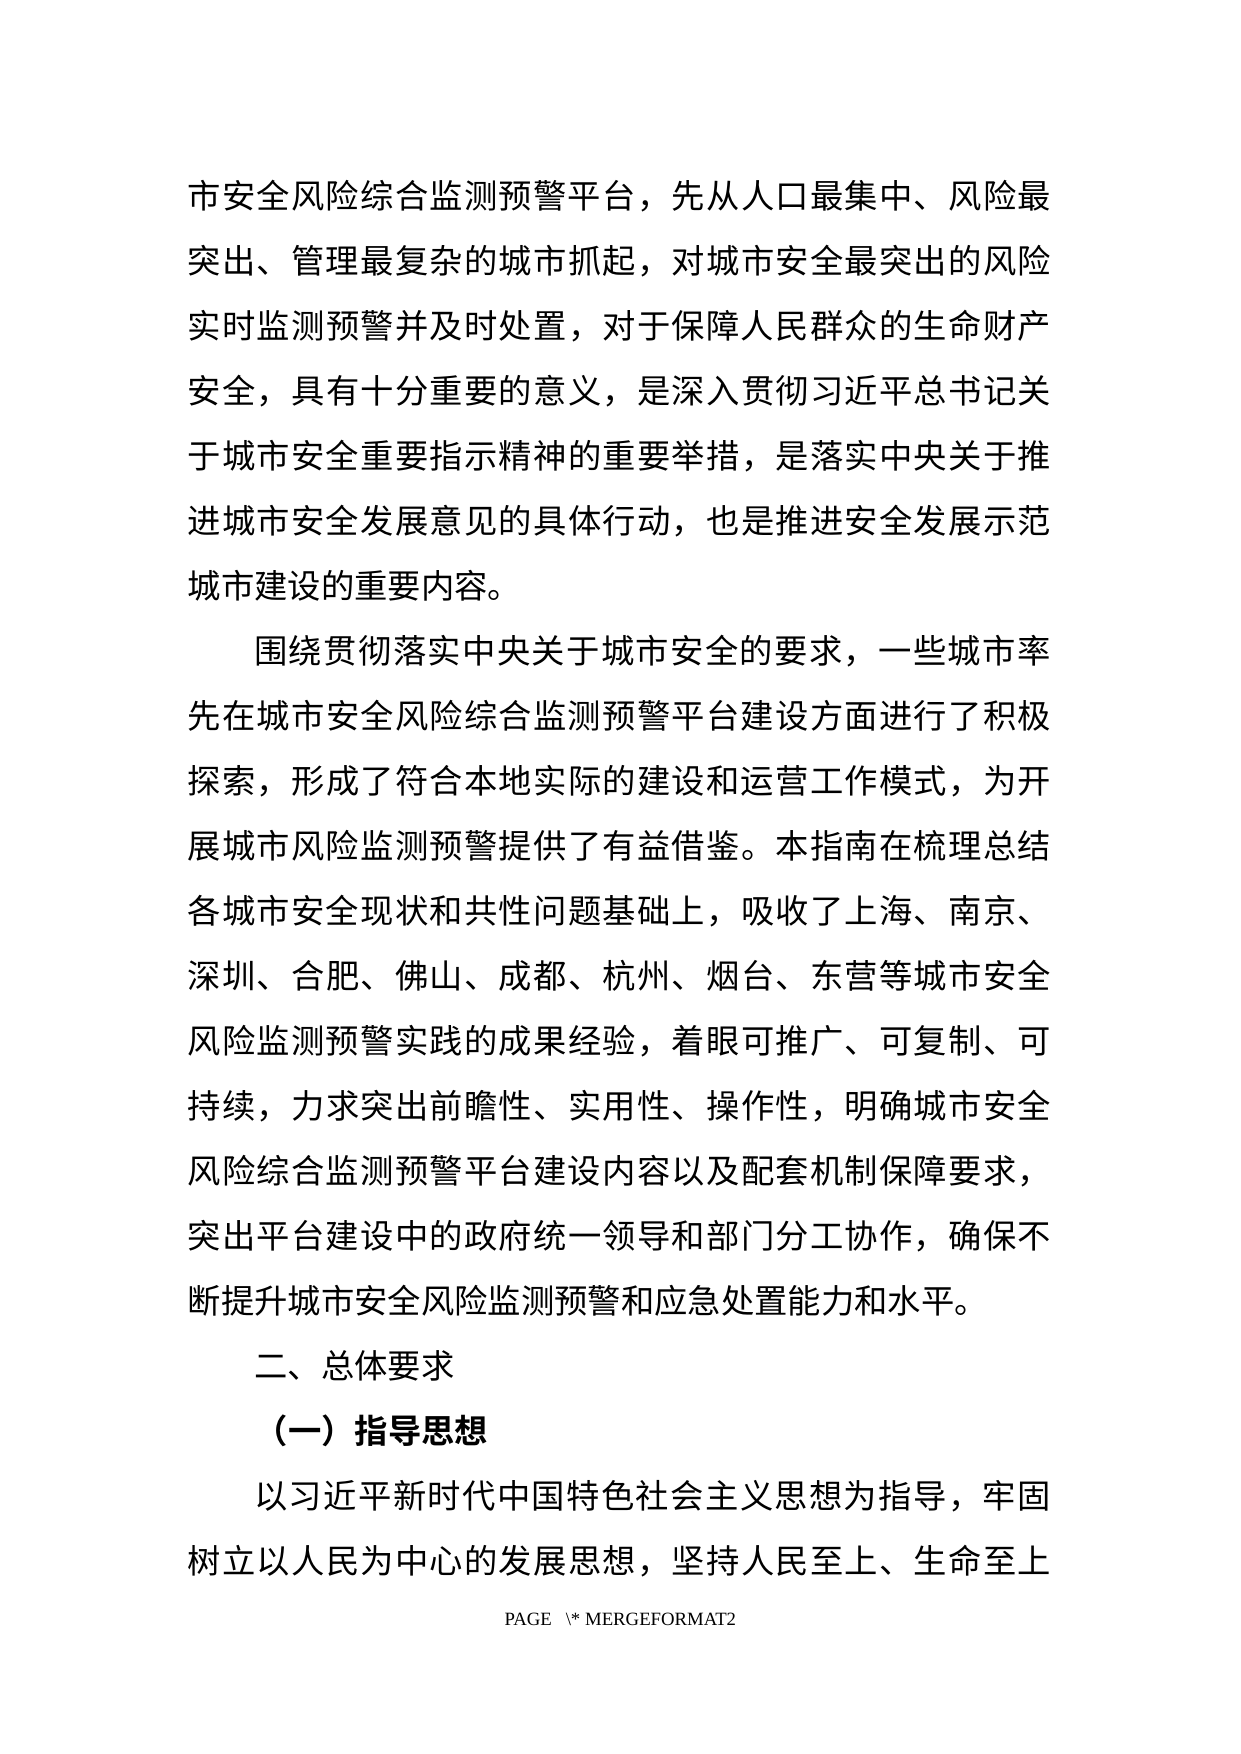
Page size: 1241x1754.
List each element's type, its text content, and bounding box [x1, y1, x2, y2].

text 围绕贯彻落实中央关于城市安全的要求，一些城市率先在城市安全风险综合监测预警平台建设方面进行了积极探索，形成了符合本地实际的建设和运营工作模式，为开展城市风险监测预警提供了有益借鉴。本指南在梳理总结各城市安全现状和共性问题基础上，吸收了上海、南京、深圳、合肥、佛山、成都、杭州、烟台、东营等城市安全风险监测预警实践的成果经验，着眼可推广、可复制、可持续，力求突出前瞻性、实用性、操作性，明确城市安全风险综合监测预警平台建设内容以及配套机制保障要求，突出平台建设中的政府统一领导和部门分工协作，确保不断提升城市安全风险监测预警和应急处置能力和水平。 [187, 617, 1053, 1332]
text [187, 1462, 1053, 1592]
text 二、总体要求 [187, 1332, 1053, 1397]
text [187, 162, 1053, 617]
text （一）指导思想 [187, 1397, 1053, 1462]
